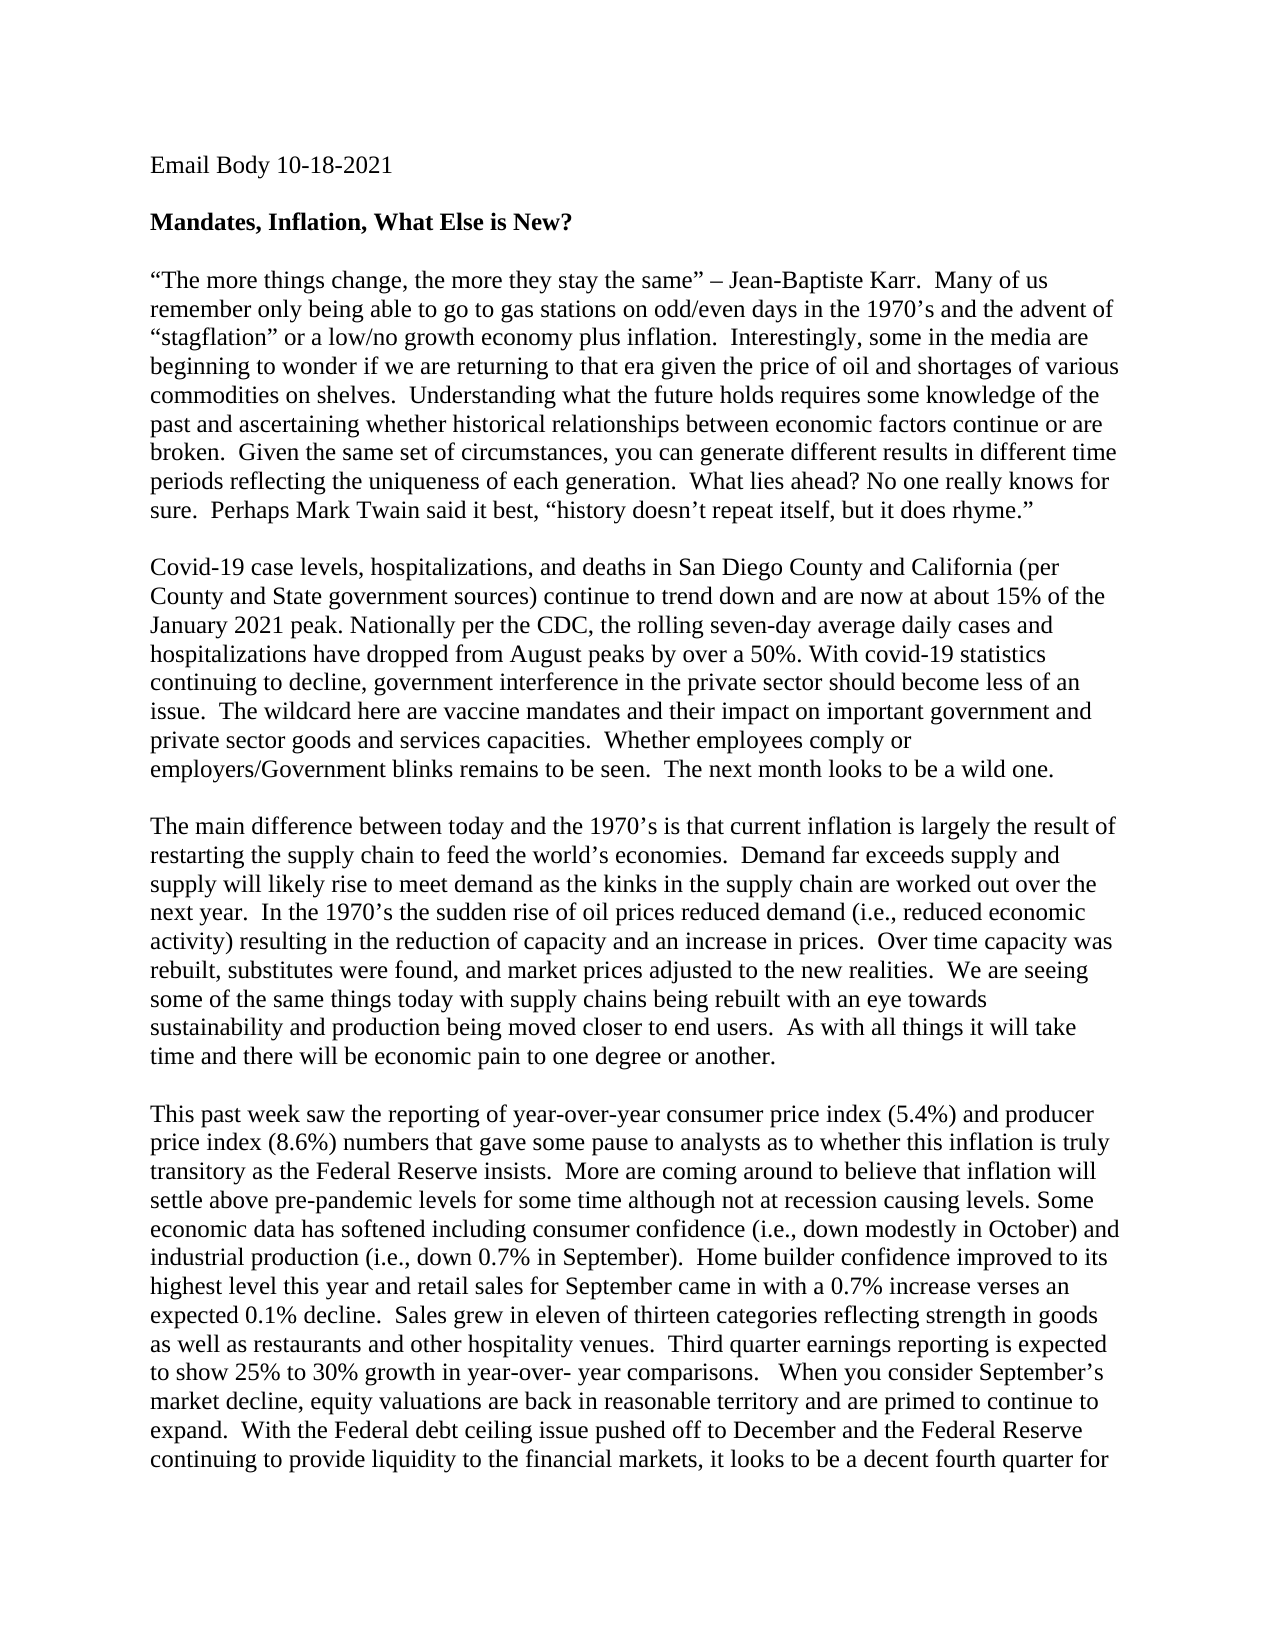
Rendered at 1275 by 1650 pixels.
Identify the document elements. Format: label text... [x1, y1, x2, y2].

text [150, 1099, 1125, 1472]
text Email Body 10-18-2021 [150, 150, 1125, 179]
text Mandates, Inflation, What Else is New? [150, 207, 1125, 236]
text Covid-19 case levels, hospitalizations, and deaths in San Diego County and California (per County and State government sources) continue to trend down and are now at about 15% of the January 2021 peak. Nationally per the CDC, the rolling seven-day average daily cases and hospitalizations have dropped from August peaks by over a 50%. With covid-19 statistics continuing to decline, government interference in the private sector should become less of an issue. The wildcard here are vaccine mandates and their impact on important government and private sector goods and services capacities. Whether employees comply or employers/Government blinks remains to be seen. The next month looks to be a wild one. [150, 552, 1125, 782]
text The main difference between today and the 1970’s is that current inflation is largely the result of restarting the supply chain to feed the world’s economies. Demand far exceeds supply and supply will likely rise to meet demand as the kinks in the supply chain are worked out over the next year. In the 1970’s the sudden rise of oil prices reduced demand (i.e., reduced economic activity) resulting in the reduction of capacity and an increase in prices. Over time capacity was rebuilt, substitutes were found, and market prices adjusted to the new realities. We are seeing some of the same things today with supply chains being rebuilt with an eye towards sustainability and production being moved closer to end users. As with all things it will take time and there will be economic pain to one degree or another. [150, 811, 1125, 1070]
text “The more things change, the more they stay the same” – Jean-Baptiste Karr. Many of us remember only being able to go to gas stations on odd/even days in the 1970’s and the advent of “stagflation” or a low/no growth economy plus inflation. Interestingly, some in the media are beginning to wonder if we are returning to that era given the price of oil and shortages of various commodities on shelves. Understanding what the future holds requires some knowledge of the past and ascertaining whether historical relationships between economic factors continue or are broken. Given the same set of circumstances, you can generate different results in different time periods reflecting the uniqueness of each generation. What lies ahead? No one really knows for sure. Perhaps Mark Twain said it best, “history doesn’t repeat itself, but it does rhyme.” [150, 265, 1125, 524]
